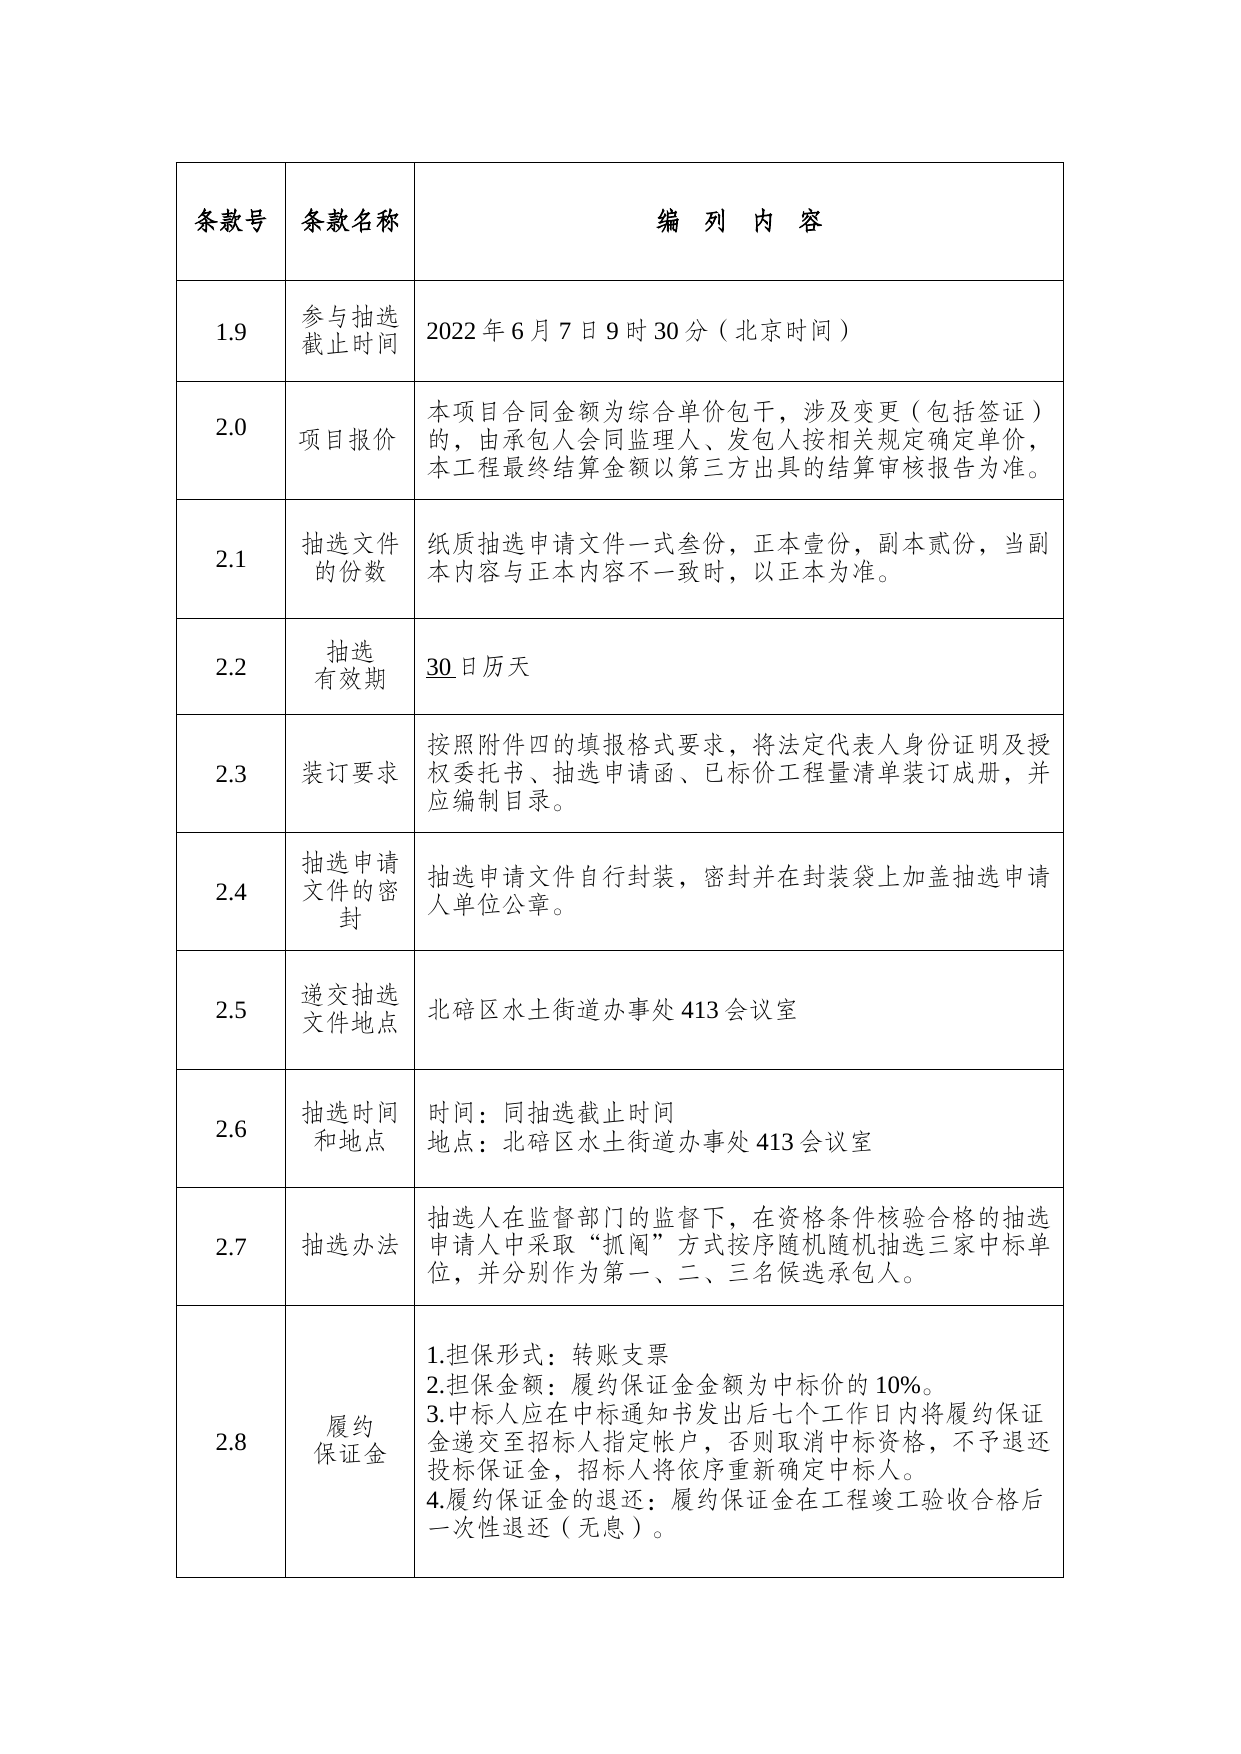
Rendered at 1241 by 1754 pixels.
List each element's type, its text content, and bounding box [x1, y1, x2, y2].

table_cell 参与抽选 截止时间 [286, 281, 414, 381]
table_cell 2.4 [177, 833, 285, 950]
table_cell 项目报价 [286, 382, 414, 499]
table_cell 本项目合同金额为综合单价包干，涉及变更（包括签证）的，由承包人会同监理人、发包人按相关规定确定单价，本工程最终结算金额以第三方出具的结算审核报告为准。 [415, 382, 1063, 499]
table_header 条款号 [177, 163, 285, 280]
table_cell 2.1 [177, 500, 285, 617]
table_cell 按照附件四的填报格式要求，将法定代表人身份证明及授权委托书、抽选申请函、已标价工程量清单装订成册，并应编制目录。 [415, 715, 1063, 832]
table_cell 履约 保证金 [286, 1306, 414, 1577]
table_cell 2.7 [177, 1188, 285, 1305]
table_cell 抽选时间 和地点 [286, 1070, 414, 1187]
table_cell 1.9 [177, 281, 285, 381]
table_cell 2.0 [177, 382, 285, 499]
table_cell 抽选申请文件的密封 [286, 833, 414, 950]
table_cell 时间：同抽选截止时间 地点：北碚区水土街道办事处413会议室 [415, 1070, 1063, 1187]
table_cell 30日历天 [415, 619, 1063, 714]
table_header 编 列 内 容 [415, 163, 1063, 280]
table_cell 1.担保形式：转账支票 2.担保金额：履约保证金金额为中标价的10%。 3.中标人应在中标通知书发出后七个工作日内将履约保证金递交至招标人指定帐户，否则取消中标资格，不予退还投标保证金，招标人将依序重新确定中标人。 4.履约保证金的退还：履约保证金在工程竣工验收合格后一次性退还（无息）。 [415, 1306, 1063, 1577]
table_cell 抽选申请文件自行封装，密封并在封装袋上加盖抽选申请人单位公章。 [415, 833, 1063, 950]
table_cell 2.2 [177, 619, 285, 714]
table_cell 2.6 [177, 1070, 285, 1187]
table_cell 2.3 [177, 715, 285, 832]
table_cell 2.5 [177, 951, 285, 1068]
table_cell 2022年6月7日9时30分（北京时间） [415, 281, 1063, 381]
table_cell 抽选文件的份数 [286, 500, 414, 617]
table_header 条款名称 [286, 163, 414, 280]
table_cell 纸质抽选申请文件一式叁份，正本壹份，副本贰份，当副本内容与正本内容不一致时，以正本为准。 [415, 500, 1063, 617]
table_cell 递交抽选文件地点 [286, 951, 414, 1068]
table_cell 抽选人在监督部门的监督下，在资格条件核验合格的抽选申请人中采取“抓阄”方式按序随机随机抽选三家中标单位，并分别作为第一、二、三名候选承包人。 [415, 1188, 1063, 1305]
table_cell 抽选 有效期 [286, 619, 414, 714]
table_cell 北碚区水土街道办事处413会议室 [415, 951, 1063, 1068]
table_cell 2.8 [177, 1306, 285, 1577]
table_cell 装订要求 [286, 715, 414, 832]
table_cell 抽选办法 [286, 1188, 414, 1305]
